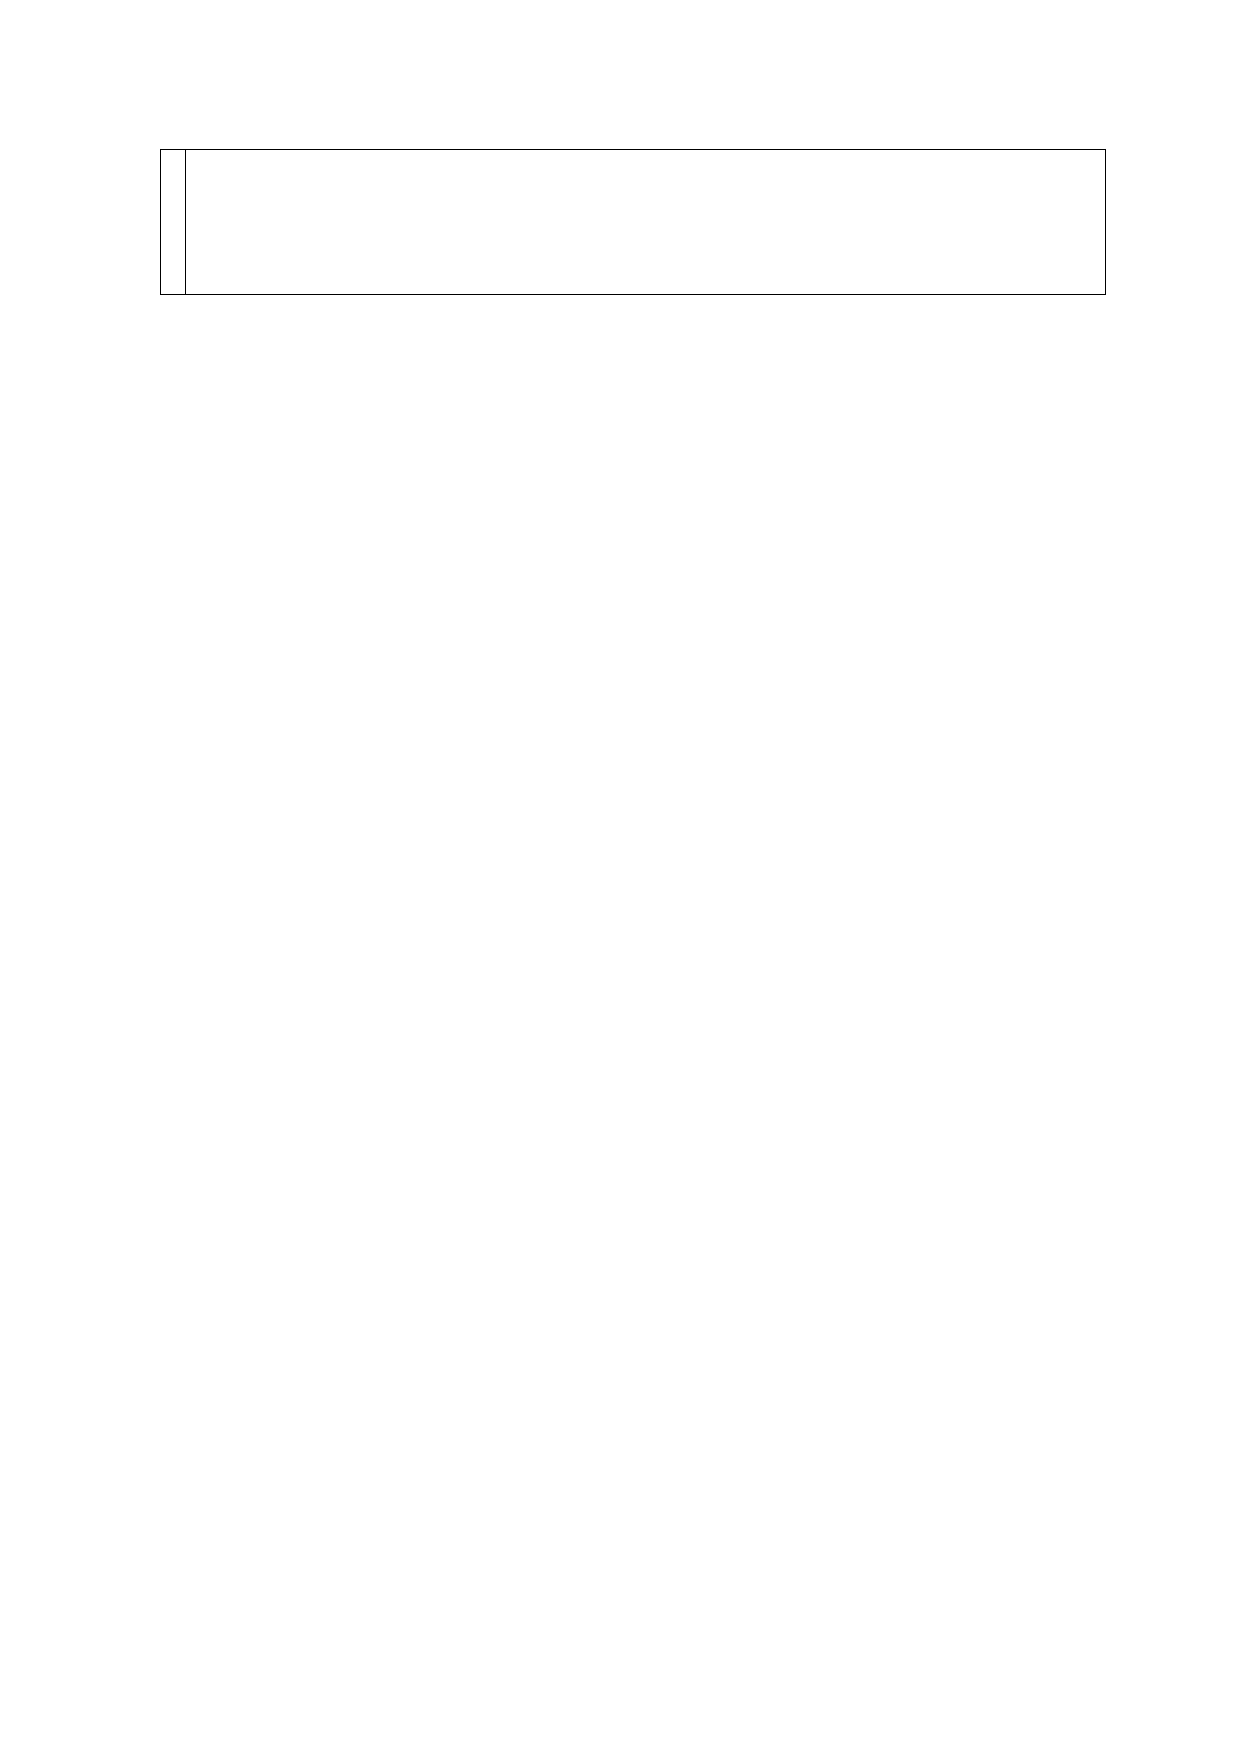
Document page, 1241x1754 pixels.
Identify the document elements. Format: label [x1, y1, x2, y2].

table_cell [186, 150, 1105, 294]
table_cell [161, 150, 185, 294]
